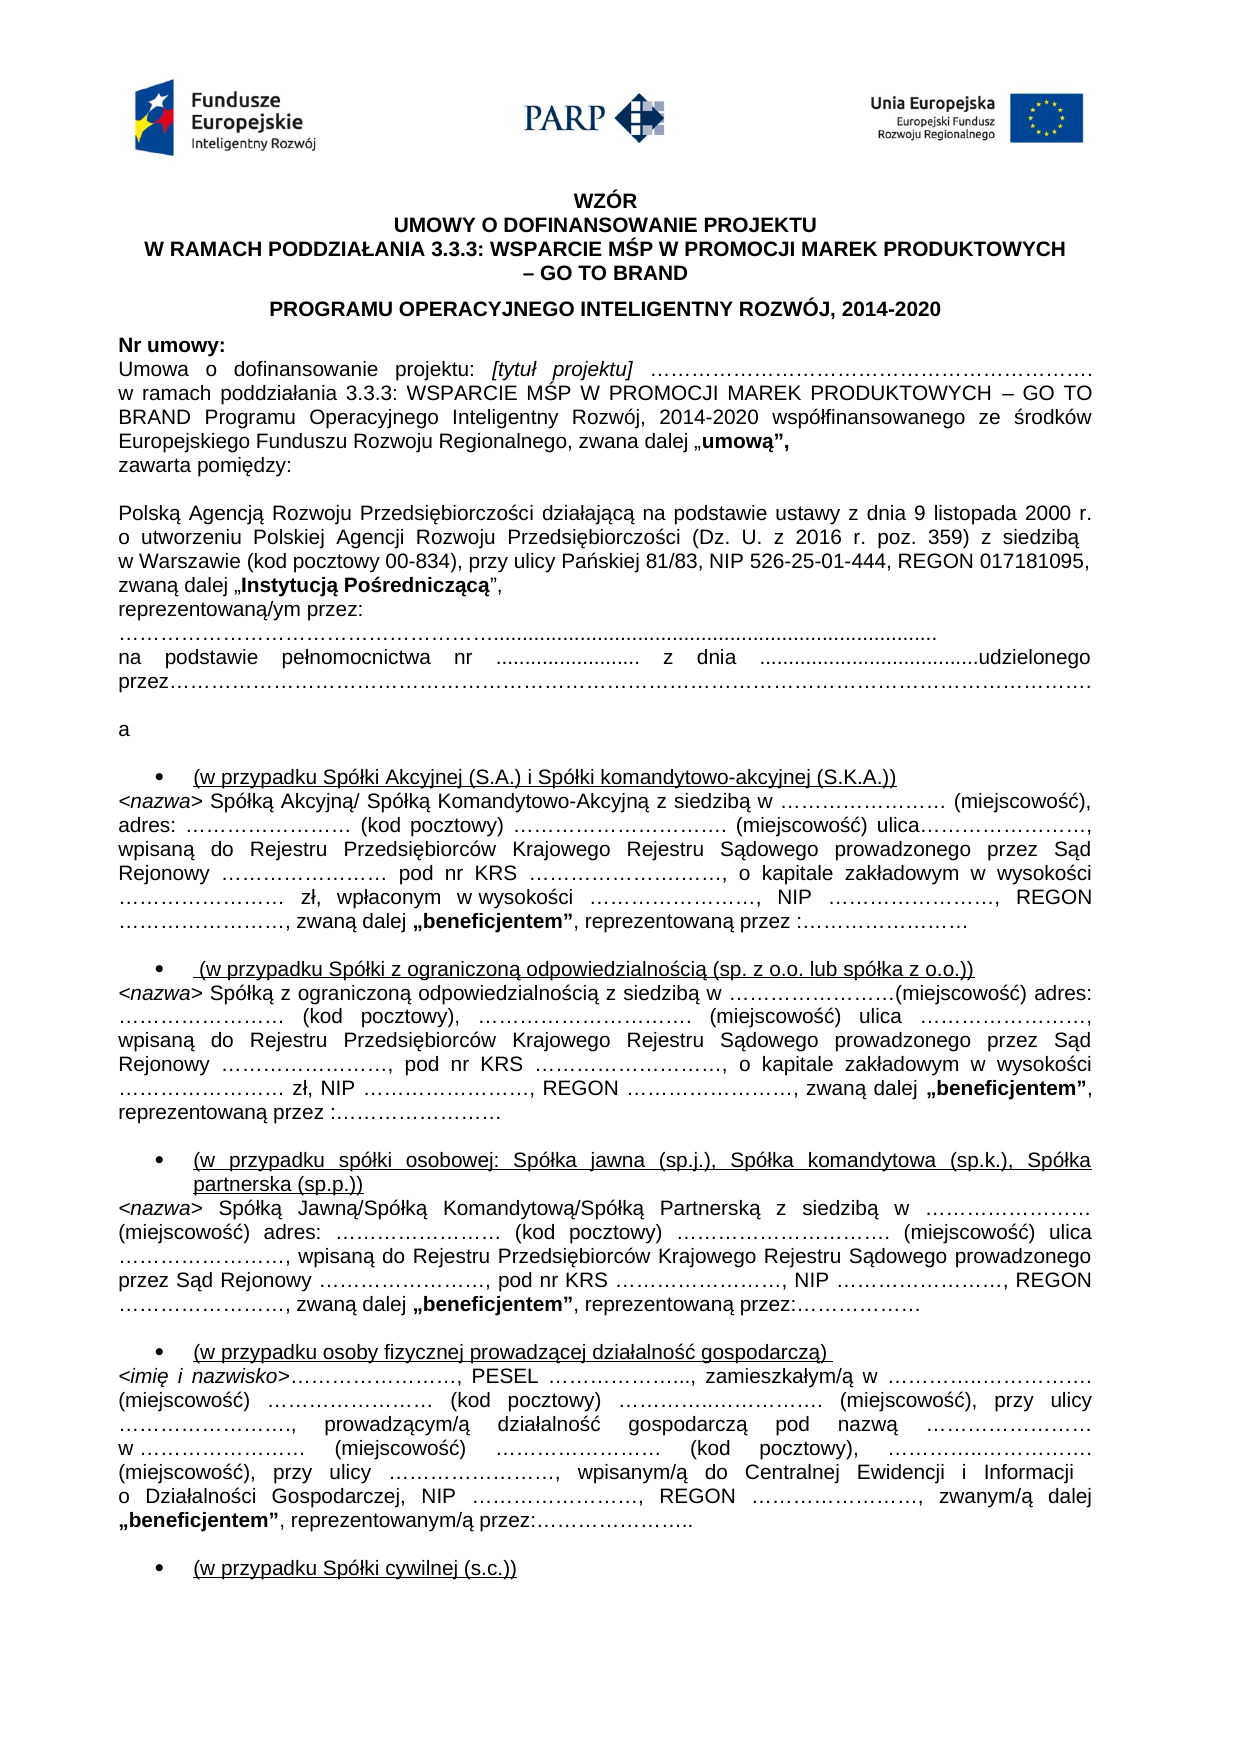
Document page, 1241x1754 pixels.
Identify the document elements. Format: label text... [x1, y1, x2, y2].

text ………………………………………………............................................................................. [118, 621, 1093, 645]
text <nazwa> Spółką Akcyjną/ Spółką Komandytowo-Akcyjną z siedzibą w …………………… (miejscowość), adres: …………………… (kod pocztowy) …………………………. (miejscowość) ulica……………………, wpisaną do Rejestru Przedsiębiorców Krajowego Rejestru Sądowego prowadzonego przez Sąd Rejonowy …………………… pod nr KRS ………………….……, o kapitale zakładowym w wysokości …………………… zł, wpłaconym w wysokości ……………………, NIP ……………………, REGON ……………………, zwaną dalej „beneficjentem”, reprezentowaną przez :…………………… [118, 789, 1093, 932]
text Polską Agencją Rozwoju Przedsiębiorczości działającą na podstawie ustawy z dnia 9 listopada 2000 r. o utworzeniu Polskiej Agencji Rozwoju Przedsiębiorczości (Dz. U. z 2016 r. poz. 359) z siedzibą w Warszawie (kod pocztowy 00-834), przy ulicy Pańskiej 81/83, NIP 526-25-01-444, REGON 017181095, [118, 501, 1093, 573]
title PROGRAMU OPERACYJNEGO INTELIGENTNY ROZWÓJ, 2014-2020 [118, 297, 1093, 321]
list (w przypadku Spółki Akcyjnej (S.A.) i Spółki komandytowo-akcyjnej (S.K.A.)) [156, 764, 1093, 789]
text na podstawie pełnomocnictwa nr ......................... z dnia ......................................udzielonego przez……………………………………………………………………………………………………………………. [118, 645, 1093, 693]
picture [118, 73, 1093, 164]
text a [118, 717, 1093, 741]
text zwaną dalej „Instytucją Pośredniczącą”, [118, 573, 1093, 597]
text <nazwa> Spółką z ograniczoną odpowiedzialnością z siedzibą w ……………………(miejscowość) adres: …………………… (kod pocztowy), …………………………. (miejscowość) ulica ……………………, wpisaną do Rejestru Przedsiębiorców Krajowego Rejestru Sądowego prowadzonego przez Sąd Rejonowy ……………………, pod nr KRS ………………………, o kapitale zakładowym w wysokości …………………… zł, NIP ……………………, REGON ……………………, zwaną dalej „beneficjentem”, reprezentowaną przez :…………………… [118, 980, 1093, 1124]
text <imię i nazwisko>……………………, PESEL ………………..., zamieszkałym/ą w …………..……………. (miejscowość) …………………… (kod pocztowy) …………..……………. (miejscowość), przy ulicy ……………………., prowadzącym/ą działalność gospodarczą pod nazwą …………………… w …………………… (miejscowość) …………………… (kod pocztowy), …………..……………. (miejscowość), przy ulicy ……………………, wpisanym/ą do Centralnej Ewidencji i Informacji o Działalności Gospodarczej, NIP ……………………, REGON ……………………, zwanym/ą dalej „beneficjentem”, reprezentowanym/ą przez:………………….. [118, 1364, 1093, 1532]
title WZÓR UMOWY O DOFINANSOWANIE PROJEKTU W RAMACH PODDZIAŁANIA 3.3.3: WSPARCIE MŚP W PROMOCJI MAREK PRODUKTOWYCH – GO TO BRAND [118, 188, 1093, 284]
list (w przypadku Spółki z ograniczoną odpowiedzialnością (sp. z o.o. lub spółka z o.o.)) [156, 956, 1093, 980]
text zawarta pomiędzy: [118, 453, 1093, 477]
text Umowa o dofinansowanie projektu: [tytuł projektu] ………………………………………………………. w ramach poddziałania 3.3.3: WSPARCIE MŚP W PROMOCJI MAREK PRODUKTOWYCH – GO TO BRAND Programu Operacyjnego Inteligentny Rozwój, 2014-2020 współfinansowanego ze środków Europejskiego Funduszu Rozwoju Regionalnego, zwana dalej „umową”, [118, 357, 1093, 453]
text <nazwa> Spółką Jawną/Spółką Komandytową/Spółką Partnerską z siedzibą w …………………… (miejscowość) adres: …………………… (kod pocztowy) …………………………. (miejscowość) ulica ……………………, wpisaną do Rejestru Przedsiębiorców Krajowego Rejestru Sądowego prowadzonego przez Sąd Rejonowy ……………………, pod nr KRS ……………………, NIP ……………………, REGON ……………………, zwaną dalej „beneficjentem”, reprezentowaną przez:……………… [118, 1196, 1093, 1316]
list (w przypadku spółki osobowej: Spółka jawna (sp.j.), Spółka komandytowa (sp.k.), Spółka partnerska (sp.p.)) [156, 1148, 1093, 1196]
text Nr umowy: [118, 333, 1093, 357]
text reprezentowaną/ym przez: [118, 597, 1093, 621]
list (w przypadku Spółki cywilnej (s.c.)) [156, 1556, 1093, 1580]
list (w przypadku osoby fizycznej prowadzącej działalność gospodarczą) [156, 1340, 1093, 1364]
